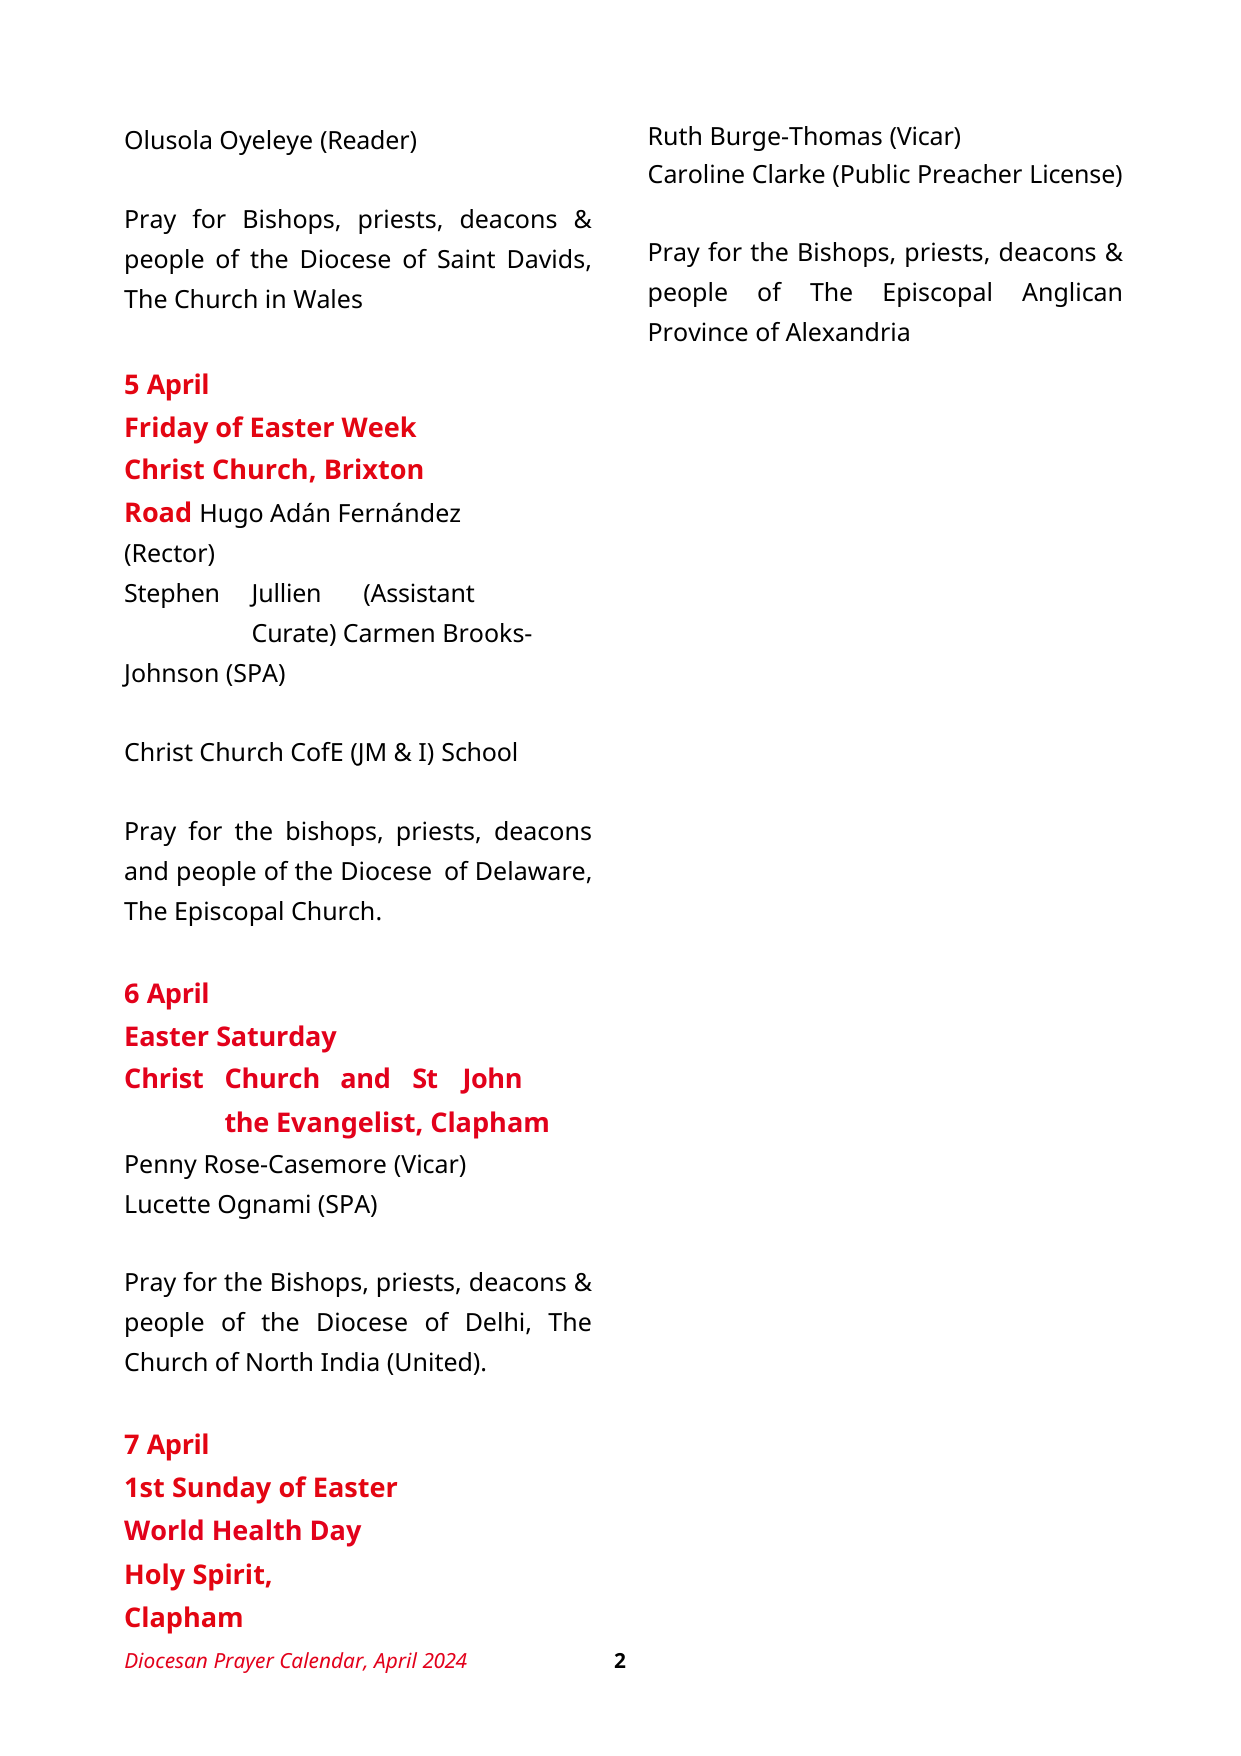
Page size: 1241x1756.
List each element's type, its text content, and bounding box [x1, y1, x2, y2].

text Stephen Jullien (Assistant Curate) Carmen Brooks-Johnson (SPA) [124, 576, 592, 689]
text Pray for the Bishops, priests, deacons & people of The Episcopal Anglican Province of Alexandria [647, 235, 1124, 349]
text 5 April [124, 365, 596, 402]
text 6 April [124, 974, 596, 1011]
text Christ Church CofE (JM & I) School [124, 735, 596, 769]
text 7 April [124, 1425, 596, 1462]
text Olusola Oyeleye (Reader) [124, 123, 596, 157]
text Pray for the Bishops, priests, deacons & people of the Diocese of Delhi, The Church of North India (United). [124, 1265, 592, 1379]
text Penny Rose-Casemore (Vicar) Lucette Ognami (SPA) [124, 1147, 485, 1221]
text Easter Saturday [124, 1017, 596, 1054]
text Friday of Easter Week Christ Church, Brixton Road Hugo Adán Fernández (Rector) [124, 408, 478, 570]
text Pray for the bishops, priests, deacons and people of the Diocese of Delaware, The Episcopal Church. [124, 814, 592, 927]
text Christ Church and St John the Evangelist, Clapham [124, 1060, 592, 1140]
text Caroline Clarke (Public Preacher License) [647, 156, 1128, 190]
text 1st Sunday of Easter World Health Day Holy Spirit, Clapham [124, 1468, 398, 1635]
text Ruth Burge-Thomas (Vicar) [647, 123, 1128, 151]
text Pray for Bishops, priests, deacons & people of the Diocese of Saint Davids, The Church in Wales [124, 202, 592, 315]
